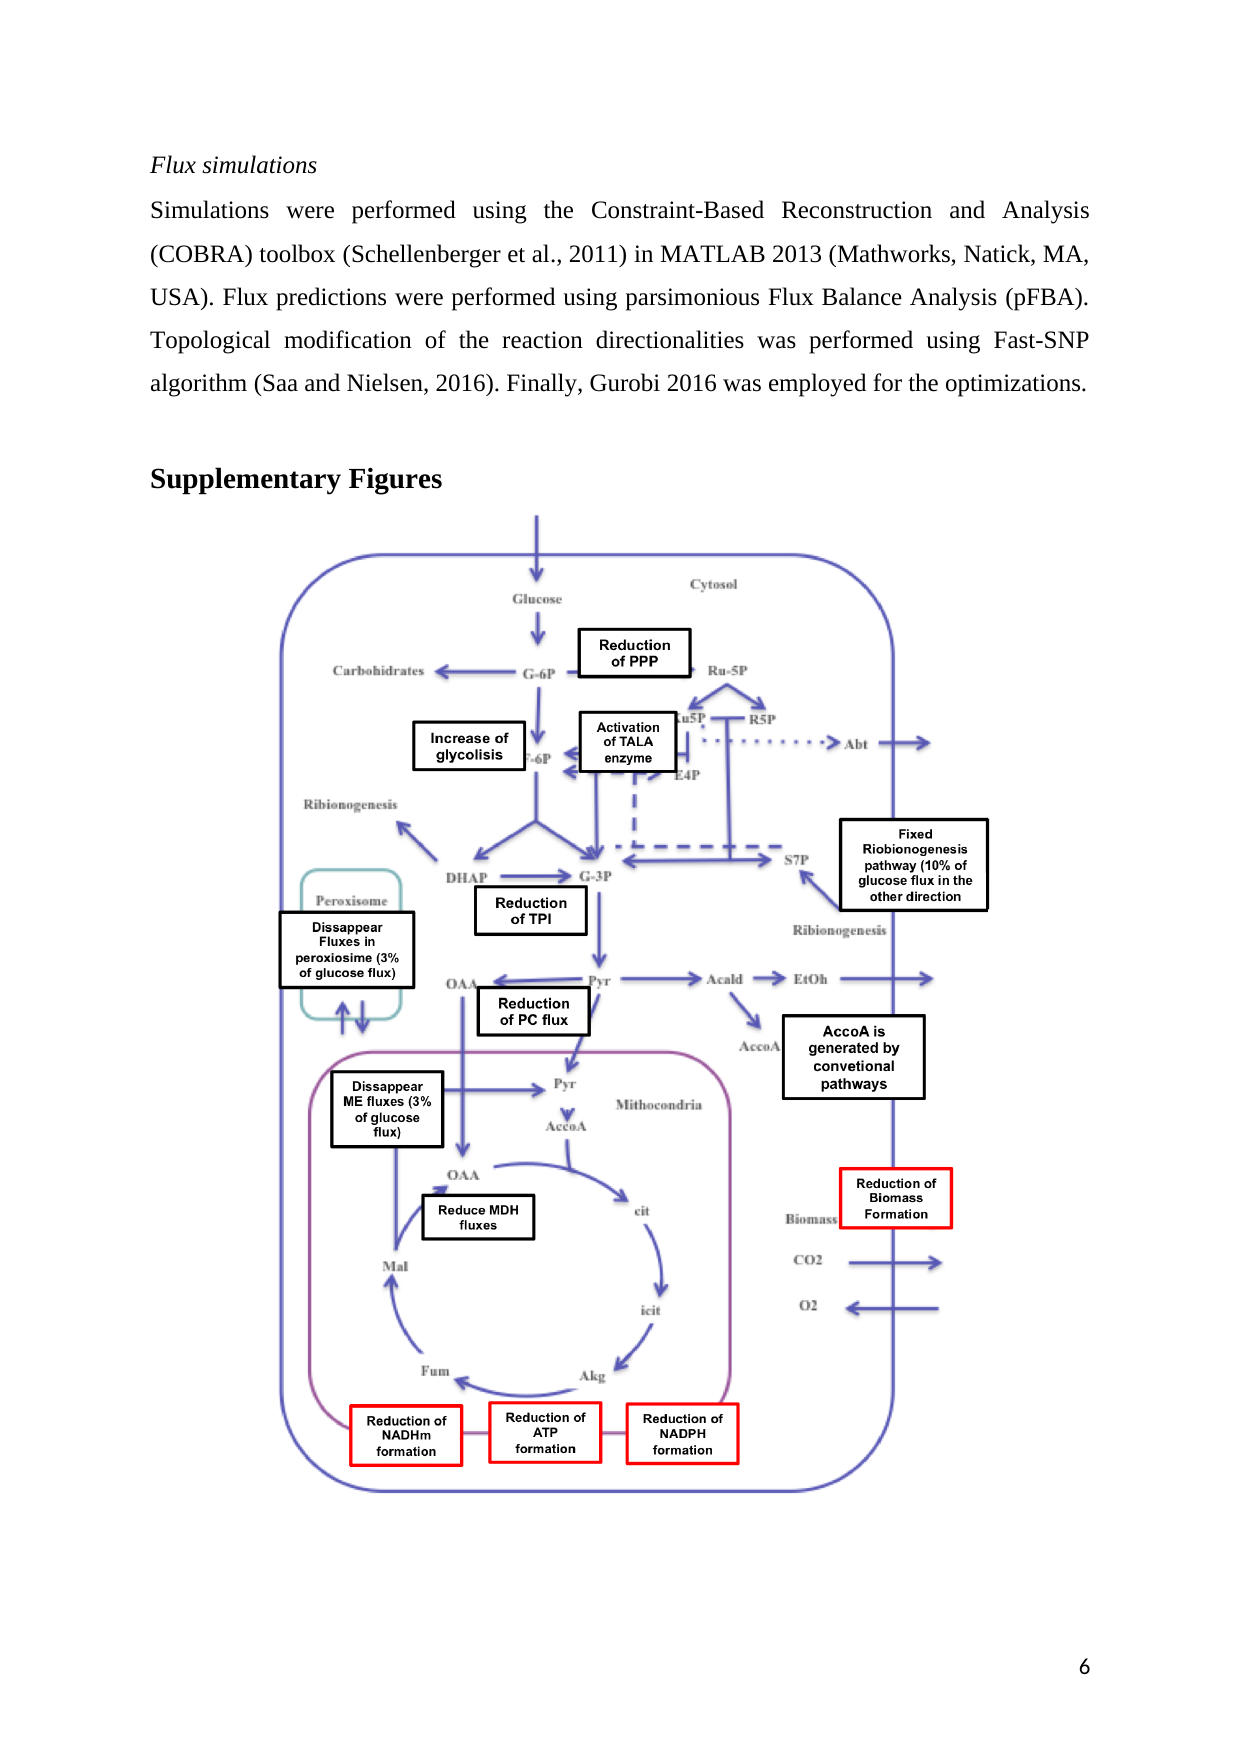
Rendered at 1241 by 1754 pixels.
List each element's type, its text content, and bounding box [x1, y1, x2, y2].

text Flux simulations [150, 150, 1090, 179]
text Simulations were performed using the Constraint-Based Reconstruction and Analysis (COBRA) toolbox (Schellenberger et al., 2011) in MATLAB 2013 (Mathworks, Natick, MA, USA). Flux predictions were performed using parsimonious Flux Balance Analysis (pFBA). Topological modification of the reaction directionalities was performed using Fast-SNP algorithm (Saa and Nielsen, 2016). Finally, Gurobi 2016 was employed for the optimizations. [150, 196, 1090, 397]
picture [252, 499, 988, 1505]
text Supplementary Figures [150, 461, 1090, 495]
